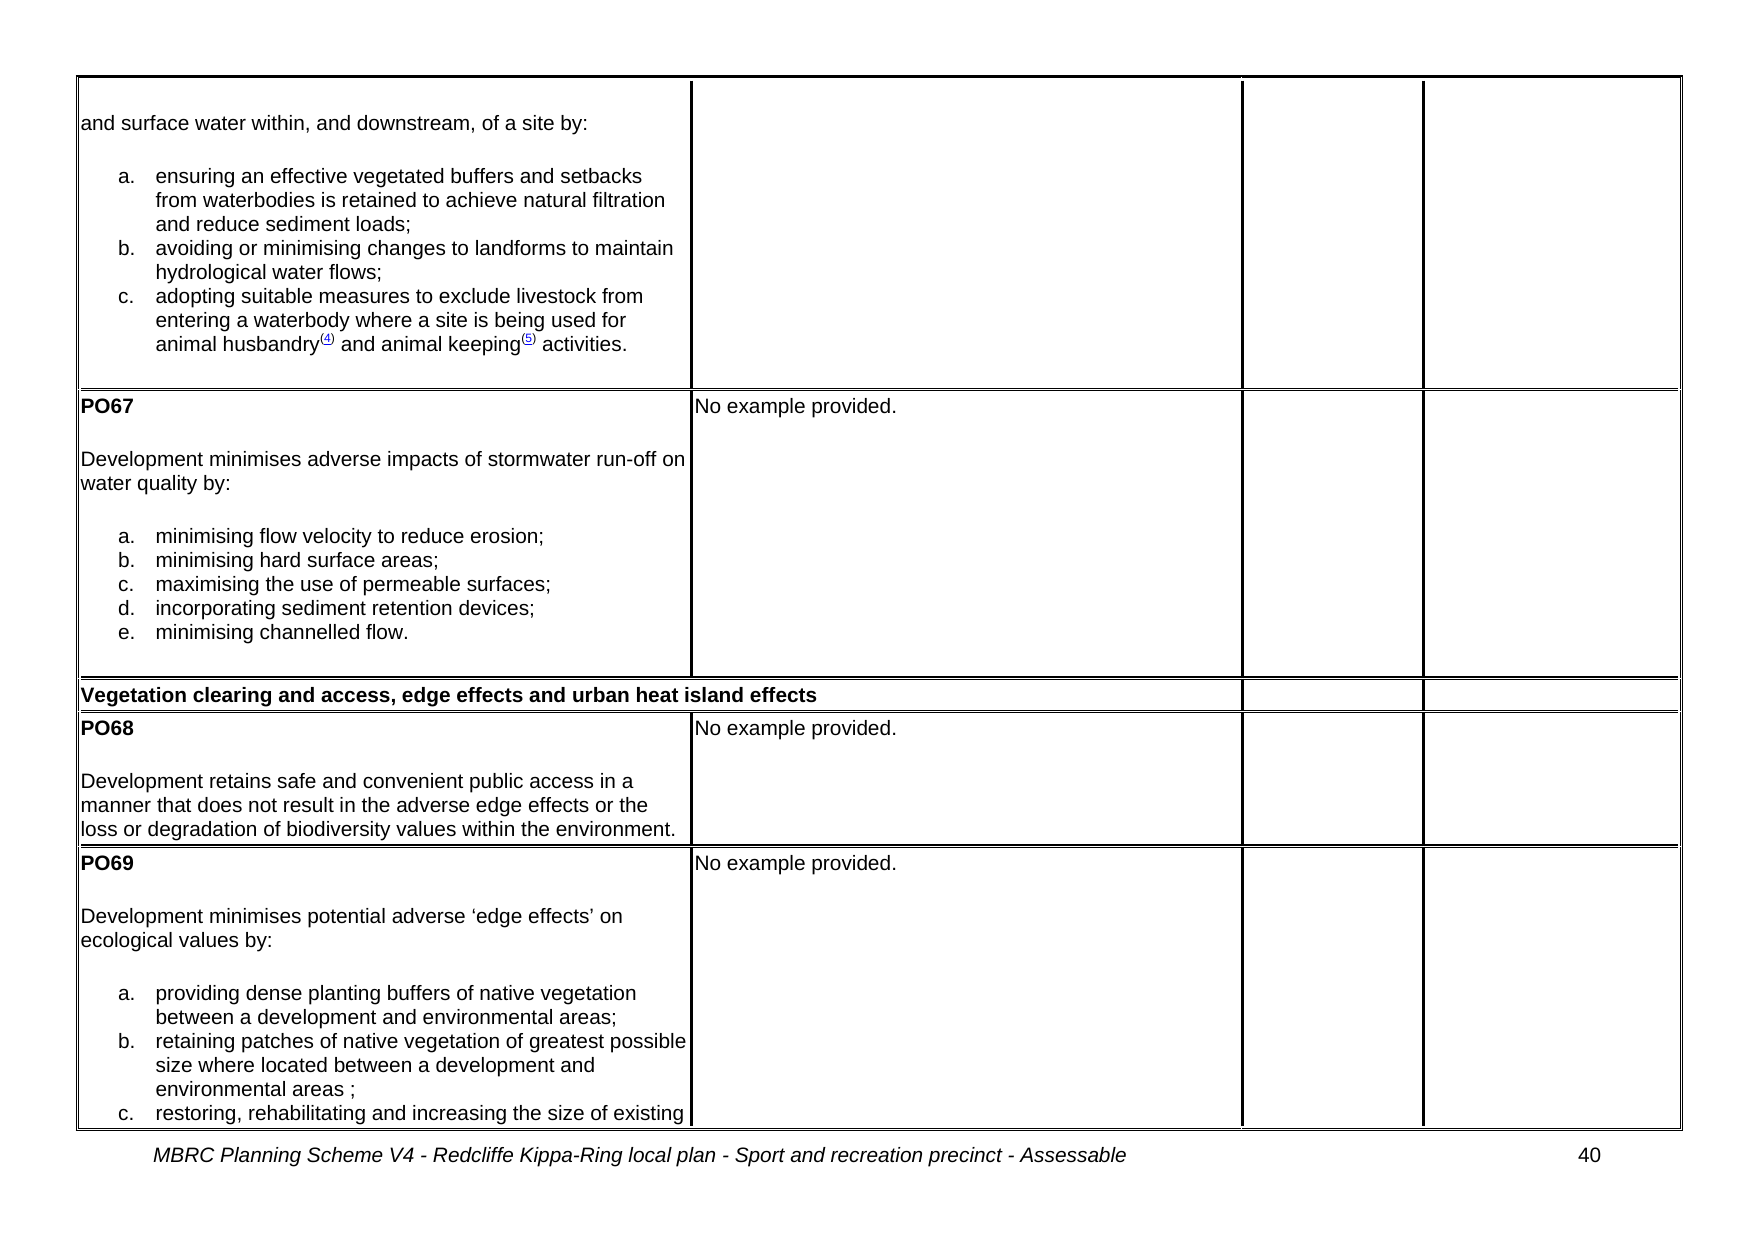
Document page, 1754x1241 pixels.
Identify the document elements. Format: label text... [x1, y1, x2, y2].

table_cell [79, 844, 691, 1128]
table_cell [79, 78, 691, 388]
table_cell No example provided. [693, 713, 1241, 844]
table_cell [691, 77, 1242, 388]
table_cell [691, 848, 1242, 1128]
table_cell PO67 Development minimises adverse impacts of stormwater run-off on water quality by: minimising flow velocity to reduce erosion; minimising hard surface areas; maximising the use of permeable surfaces; incorporating sediment retention devices; minimising channelled flow. [77, 388, 691, 676]
table_cell [1244, 391, 1422, 676]
table_cell [1423, 710, 1681, 844]
table_cell [1423, 78, 1680, 388]
table_cell [1423, 844, 1680, 1128]
table_cell [1242, 848, 1423, 1128]
table_cell No example provided. [693, 391, 1241, 676]
table_cell [1423, 388, 1681, 676]
table_cell Vegetation clearing and access, edge effects and urban heat island effects [79, 676, 1241, 710]
table_cell [1242, 78, 1423, 388]
table_cell [1244, 713, 1422, 844]
table_cell PO68 Development retains safe and convenient public access in a manner that does not result in the adverse edge effects or the loss or degradation of biodiversity values within the environment. [77, 710, 691, 844]
table_cell [1244, 680, 1422, 710]
table_cell [1425, 676, 1680, 710]
